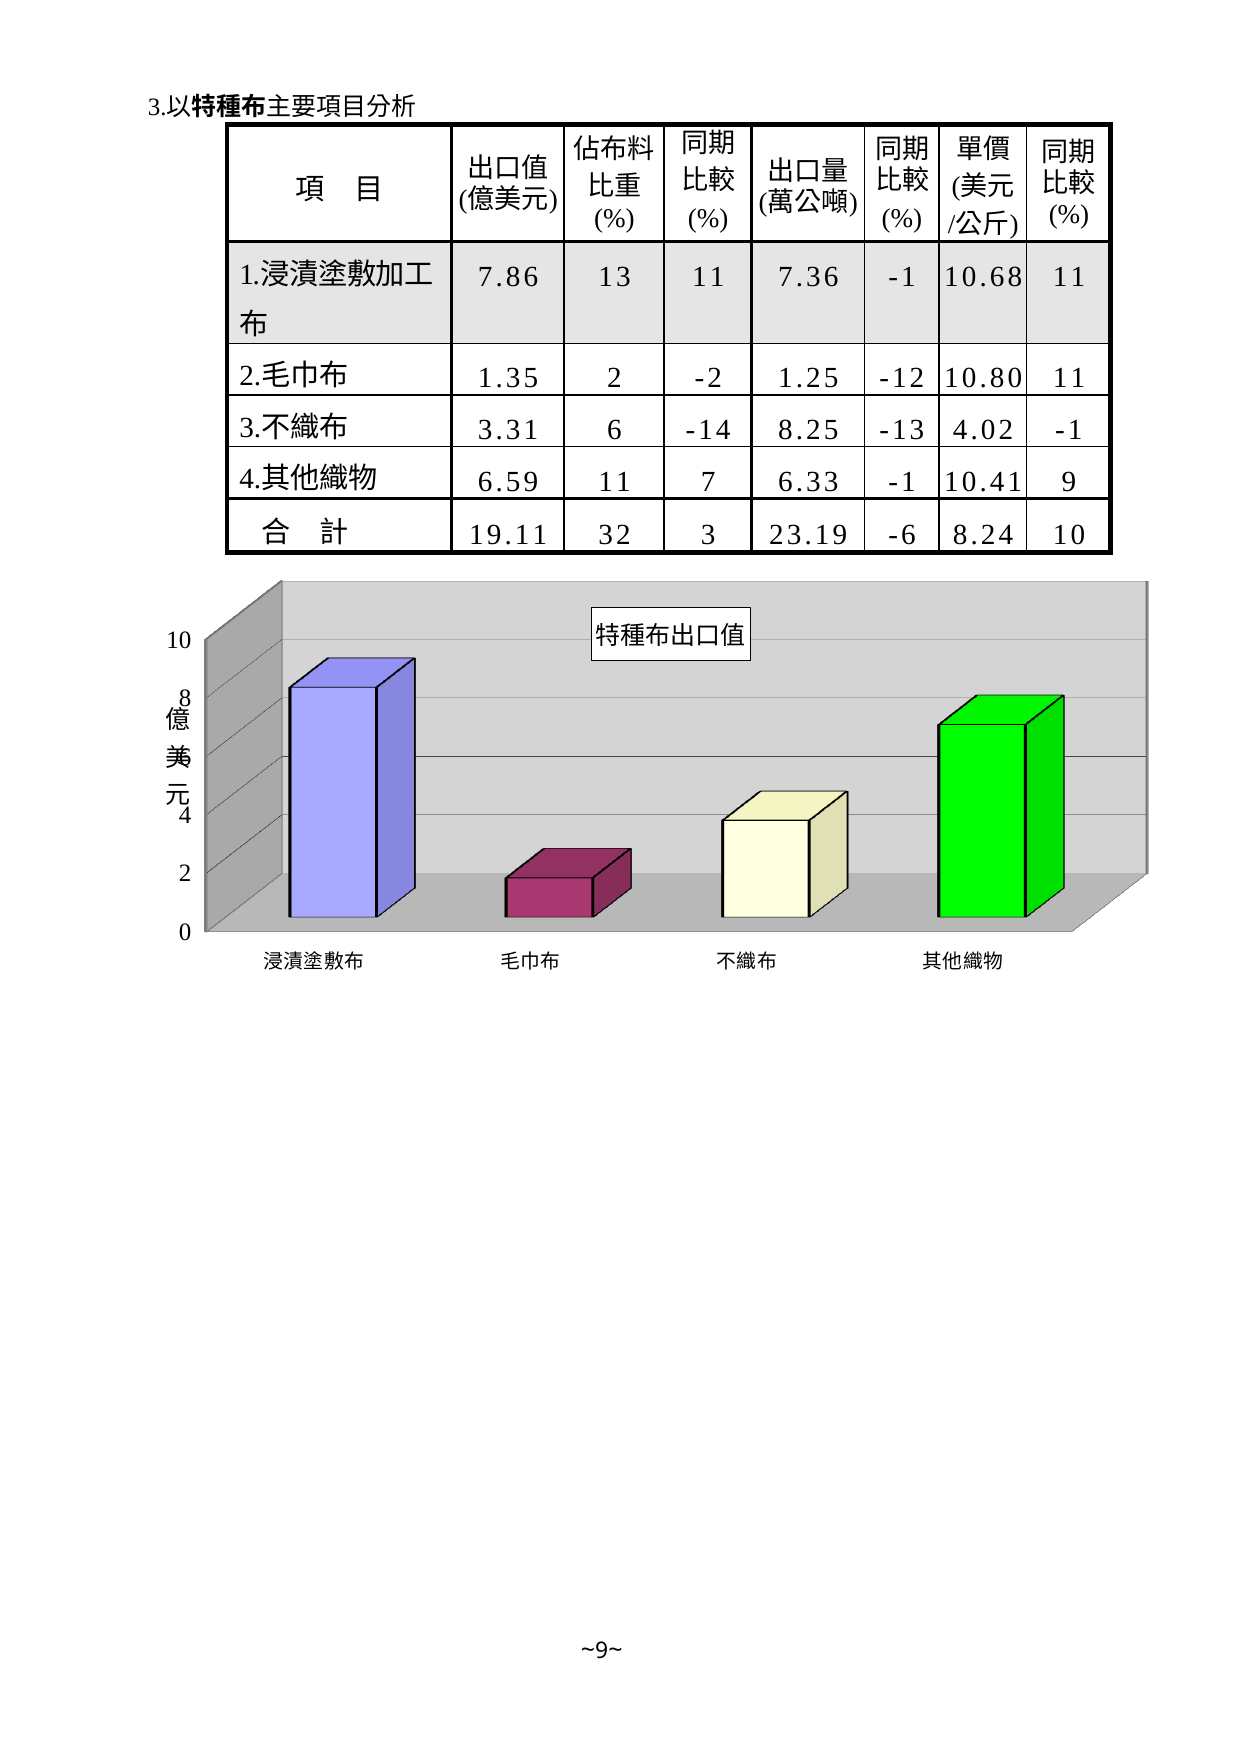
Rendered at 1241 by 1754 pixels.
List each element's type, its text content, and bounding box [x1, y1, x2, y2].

table_header 同期 比較 (%) [865, 127, 938, 239]
table_cell 9 [1027, 447, 1108, 497]
table_cell 8.25 [753, 396, 864, 446]
table_cell 3.不織布 [229, 396, 450, 446]
table_cell -2 [665, 344, 750, 394]
table_cell 13 [565, 243, 663, 343]
table_cell 11 [665, 243, 750, 343]
table_cell 23.19 [753, 500, 864, 550]
table_cell 7.86 [453, 243, 563, 343]
table_cell 合 計 [229, 500, 450, 550]
table_header 出口值 (億美元) [453, 127, 563, 239]
table_cell 1.25 [753, 344, 864, 394]
table_cell 3 [665, 500, 750, 550]
table_cell 6 [565, 396, 663, 446]
table_cell 3.31 [453, 396, 563, 446]
table_cell 10.80 [940, 344, 1026, 394]
table_cell -1 [865, 447, 938, 497]
table_cell 10.41 [940, 447, 1026, 497]
table_cell 6.59 [453, 447, 563, 497]
table_cell 2.毛巾布 [229, 344, 450, 394]
table_cell -1 [1027, 396, 1108, 446]
table_cell 7 [665, 447, 750, 497]
table_cell -6 [865, 500, 938, 550]
table_cell 7.36 [753, 243, 864, 343]
table_cell 1.浸漬塗敷加工布 [229, 243, 450, 343]
table_cell 11 [565, 447, 663, 497]
table_cell -12 [865, 344, 938, 394]
table_header 項 目 [229, 127, 450, 239]
table_cell -14 [665, 396, 750, 446]
table_header 同期 比較 (%) [665, 127, 750, 239]
table_cell 11 [1027, 344, 1108, 394]
table_header 同期 比較(%) [1027, 127, 1108, 239]
table_header 單價 (美元 /公斤) [940, 127, 1026, 239]
table_cell 11 [1027, 243, 1108, 343]
table_cell 4.02 [940, 396, 1026, 446]
table_header 佔布料 比重 (%) [565, 127, 663, 239]
table_cell 1.35 [453, 344, 563, 394]
table_cell 32 [565, 500, 663, 550]
table_cell 6.33 [753, 447, 864, 497]
table_header 出口量 (萬公噸) [753, 127, 864, 239]
table_cell 10.68 [940, 243, 1026, 343]
table_cell 19.11 [453, 500, 563, 550]
table_cell 2 [565, 344, 663, 394]
table_cell -1 [865, 243, 938, 343]
table_cell 4.其他織物 [229, 447, 450, 497]
table_cell -13 [865, 396, 938, 446]
table_cell 10 [1027, 500, 1108, 550]
table_cell 8.24 [940, 500, 1026, 550]
